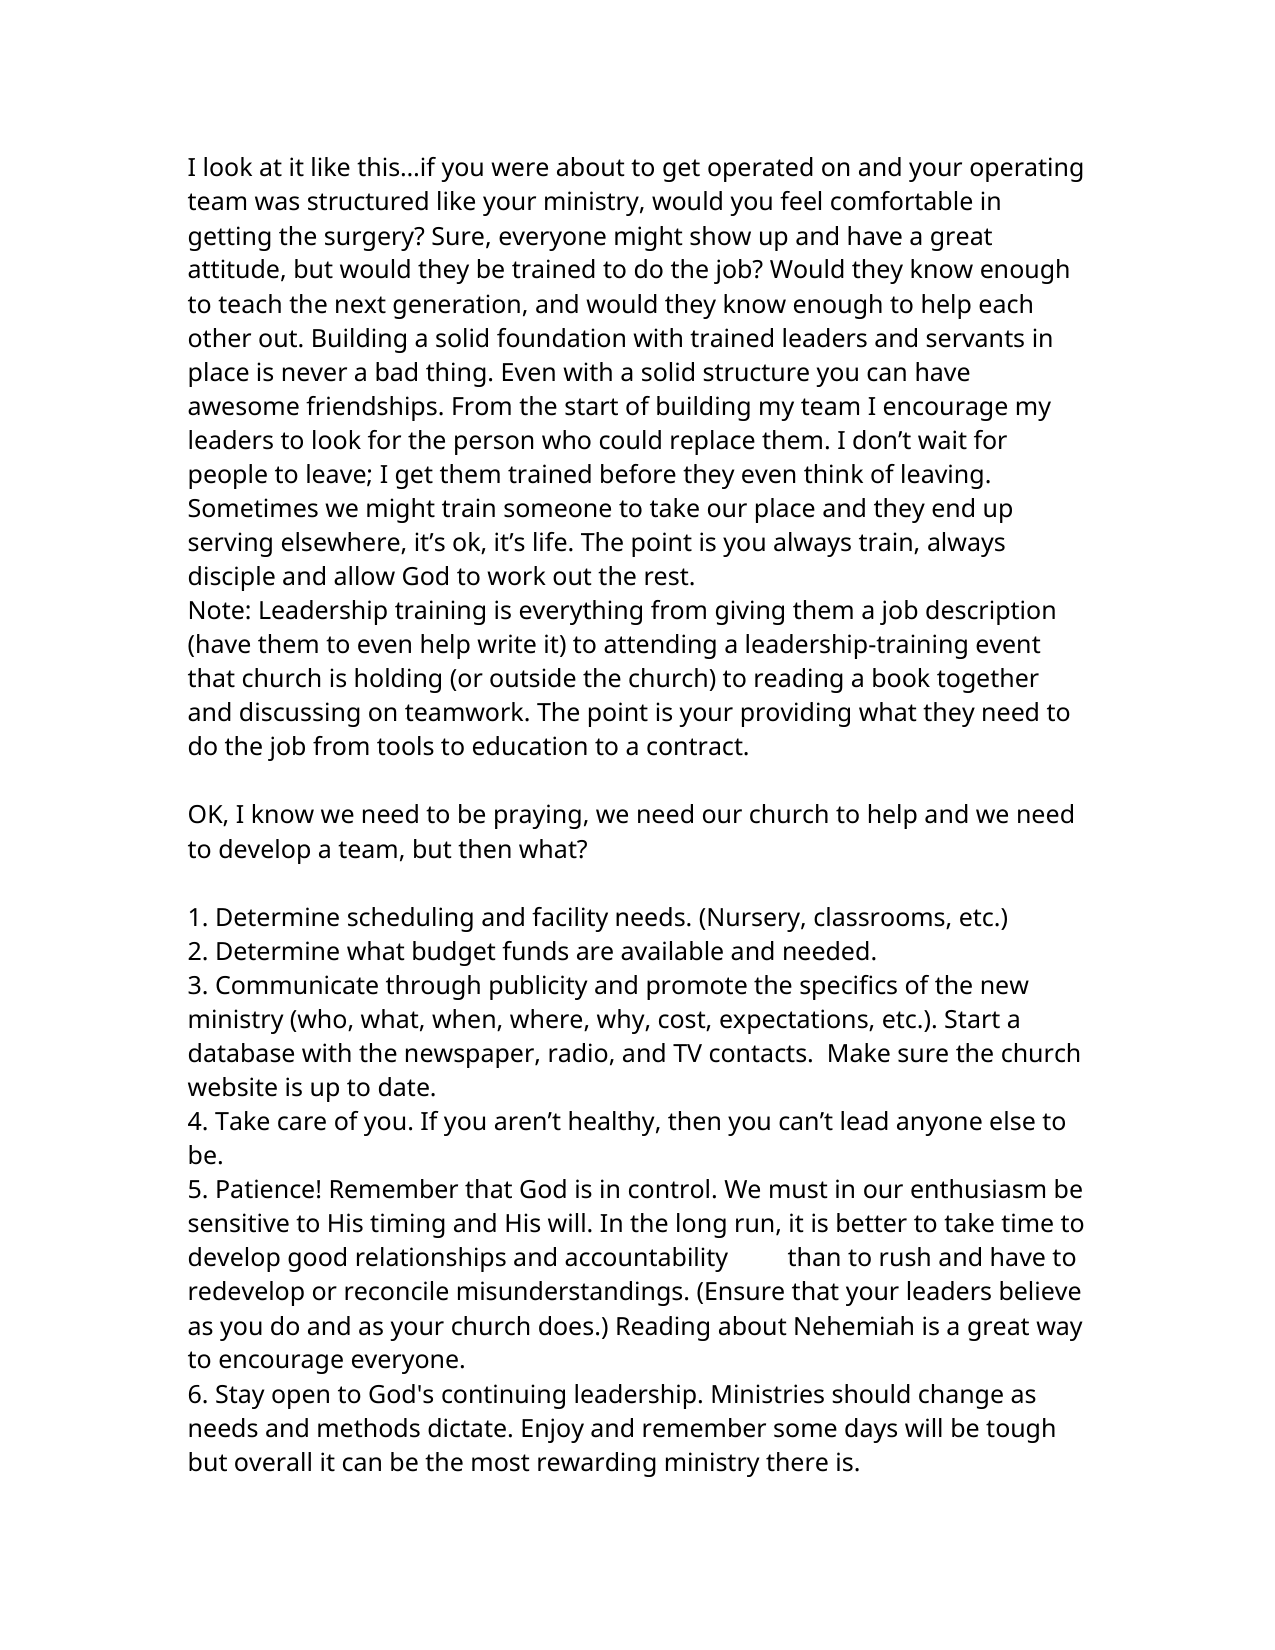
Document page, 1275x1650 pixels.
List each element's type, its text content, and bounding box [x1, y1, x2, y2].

text 6. Stay open to God's continuing leadership. Ministries should change as needs and methods dictate. Enjoy and remember some days will be tough but overall it can be the most rewarding ministry there is. [187, 1376, 1087, 1478]
text 4. Take care of you. If you aren’t healthy, then you can’t lead anyone else to be. [187, 1104, 1087, 1172]
text OK, I know we need to be praying, we need our church to help and we need to develop a team, but then what? [187, 797, 1087, 865]
text 1. Determine scheduling and facility needs. (Nursery, classrooms, etc.) [187, 899, 1087, 933]
text Note: Leadership training is everything from giving them a job description (have them to even help write it) to attending a leadership-training event that church is holding (or outside the church) to reading a book together and discussing on teamwork. The point is your providing what they need to do the job from tools to education to a contract. [187, 593, 1087, 763]
text 5. Patience! Remember that God is in control. We must in our enthusiasm be sensitive to His timing and His will. In the long run, it is better to take time to develop good relationships and accountability than to rush and have to redevelop or reconcile misunderstandings. (Ensure that your leaders believe as you do and as your church does.) Reading about Nehemiah is a great way to encourage everyone. [187, 1172, 1087, 1376]
text 2. Determine what budget funds are available and needed. [187, 933, 1087, 967]
text I look at it like this…if you were about to get operated on and your operating team was structured like your ministry, would you feel comfortable in getting the surgery? Sure, everyone might show up and have a great attitude, but would they be trained to do the job? Would they know enough to teach the next generation, and would they know enough to help each other out. Building a solid foundation with trained leaders and servants in place is never a bad thing. Even with a solid structure you can have awesome friendships. From the start of building my team I encourage my leaders to look for the person who could replace them. I don’t wait for people to leave; I get them trained before they even think of leaving. Sometimes we might train someone to take our place and they end up serving elsewhere, it’s ok, it’s life. The point is you always train, always disciple and allow God to work out the rest. [187, 150, 1087, 593]
text 3. Communicate through publicity and promote the specifics of the new ministry (who, what, when, where, why, cost, expectations, etc.). Start a database with the newspaper, radio, and TV contacts. Make sure the church website is up to date. [187, 967, 1087, 1104]
